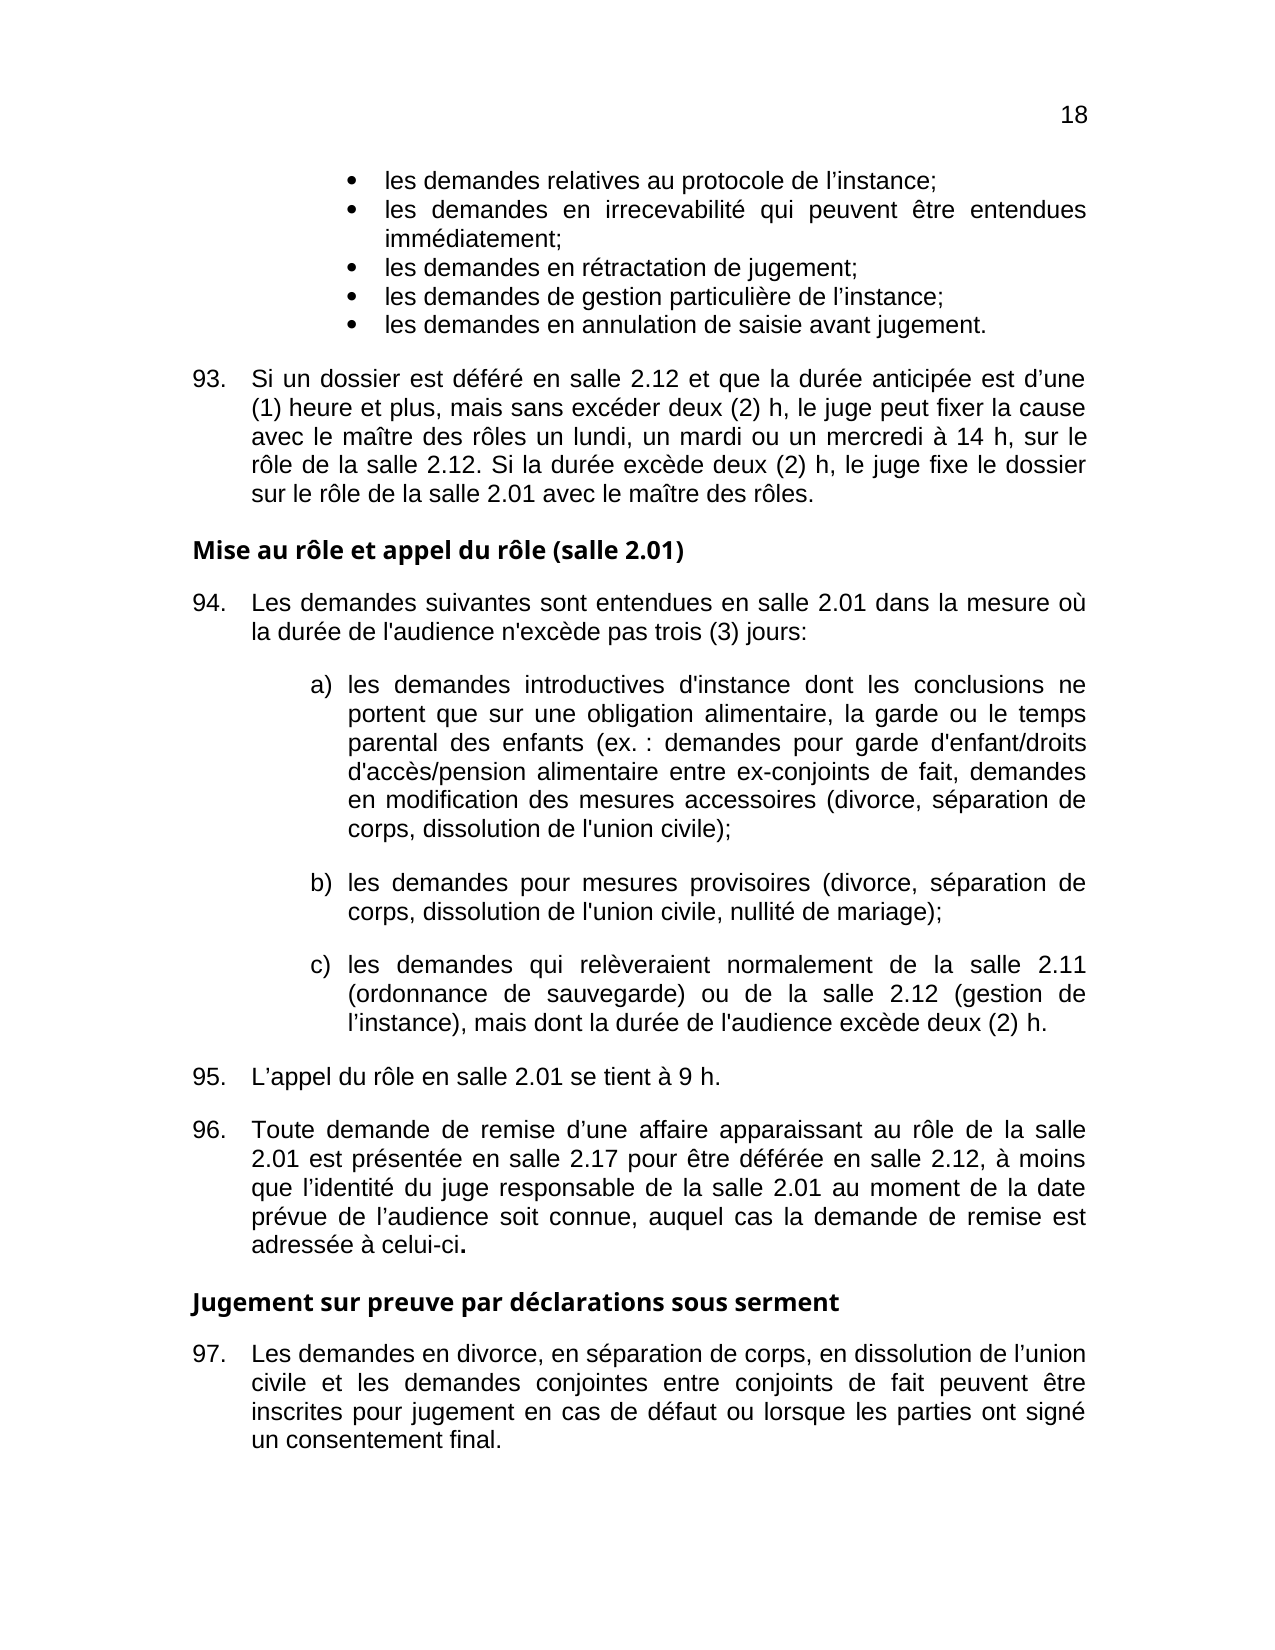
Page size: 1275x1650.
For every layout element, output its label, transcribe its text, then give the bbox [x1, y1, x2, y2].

text L’appel du rôle en salle 2.01 se tient à 9 h. [192, 1062, 1088, 1090]
text Toute demande de remise d’une affaire apparaissant au rôle de la salle 2.01 est présentée en salle 2.17 pour être déférée en salle 2.12, à moins que l’identité du juge responsable de la salle 2.01 au moment de la date prévue de l’audience soit connue, auquel cas la demande de remise est adressée à celui-ci. [192, 1115, 1088, 1259]
list les demandes qui relèveraient normalement de la salle 2.11 (ordonnance de sauvegarde) ou de la salle 2.12 (gestion de l’instance), mais dont la durée de l'audience excède deux (2) h. [310, 950, 1088, 1037]
text Mise au rôle et appel du rôle (salle 2.01) [192, 533, 1088, 567]
text Les demandes suivantes sont entendues en salle 2.01 dans la mesure où la durée de l'audience n'excède pas trois (3) jours: [192, 588, 1088, 645]
text les demandes en irrecevabilité qui peuvent être entendues immédiatement; [347, 195, 1088, 253]
list les demandes pour mesures provisoires (divorce, séparation de corps, dissolution de l'union civile, nullité de mariage); [310, 868, 1088, 925]
text Si un dossier est déféré en salle 2.12 et que la durée anticipée est d’une (1) heure et plus, mais sans excéder deux (2) h, le juge peut fixer la cause avec le maître des rôles un lundi, un mardi ou un mercredi à 14 h, sur le rôle de la salle 2.12. Si la durée excède deux (2) h, le juge fixe le dossier sur le rôle de la salle 2.01 avec le maître des rôles. [192, 364, 1088, 508]
text les demandes relatives au protocole de l’instance; [347, 166, 1088, 195]
text Les demandes en divorce, en séparation de corps, en dissolution de l’union civile et les demandes conjointes entre conjoints de fait peuvent être inscrites pour jugement en cas de défaut ou lorsque les parties ont signé un consentement final. [192, 1339, 1088, 1454]
text les demandes de gestion particulière de l’instance; [347, 282, 1088, 310]
text les demandes en annulation de saisie avant jugement. [347, 310, 1088, 339]
text Jugement sur preuve par déclarations sous serment [192, 1284, 1088, 1318]
text les demandes en rétractation de jugement; [347, 253, 1088, 282]
list les demandes introductives d'instance dont les conclusions ne portent que sur une obligation alimentaire, la garde ou le temps parental des enfants (ex. : demandes pour garde d'enfant/droits d'accès/pension alimentaire entre ex-conjoints de fait, demandes en modification des mesures accessoires (divorce, séparation de corps, dissolution de l'union civile); [310, 670, 1088, 843]
